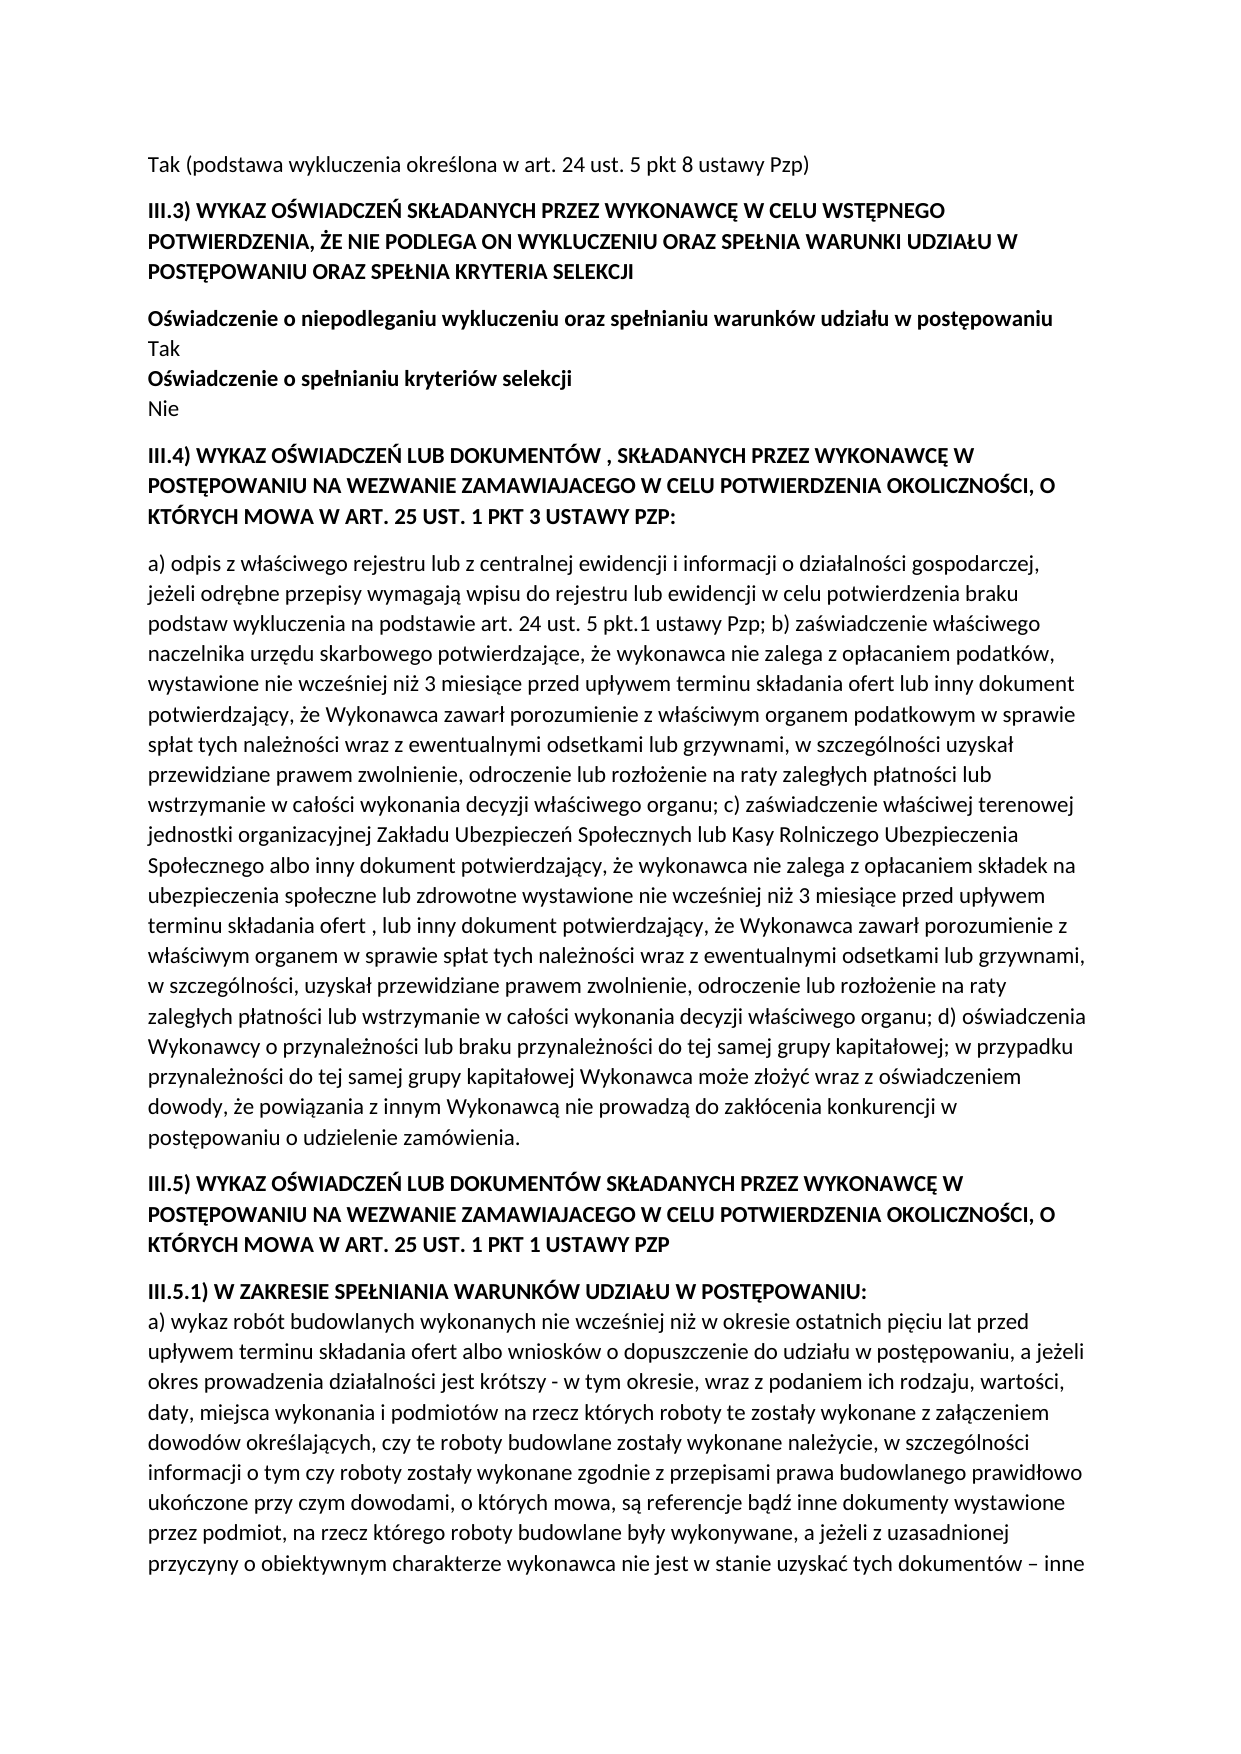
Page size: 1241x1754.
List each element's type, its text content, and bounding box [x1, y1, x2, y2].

text Oświadczenie o niepodleganiu wykluczeniu oraz spełnianiu warunków udziału w postępowaniu Tak Oświadczenie o spełnianiu kryteriów selekcji Nie [148, 304, 1093, 423]
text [148, 59, 1093, 178]
text III.5) WYKAZ OŚWIADCZEŃ LUB DOKUMENTÓW SKŁADANYCH PRZEZ WYKONAWCĘ W POSTĘPOWANIU NA WEZWANIE ZAMAWIAJACEGO W CELU POTWIERDZENIA OKOLICZNOŚCI, O KTÓRYCH MOWA W ART. 25 UST. 1 PKT 1 USTAWY PZP [148, 1169, 1093, 1258]
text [148, 1277, 1093, 1577]
text III.3) WYKAZ OŚWIADCZEŃ SKŁADANYCH PRZEZ WYKONAWCĘ W CELU WSTĘPNEGO POTWIERDZENIA, ŻE NIE PODLEGA ON WYKLUCZENIU ORAZ SPEŁNIA WARUNKI UDZIAŁU W POSTĘPOWANIU ORAZ SPEŁNIA KRYTERIA SELEKCJI [148, 197, 1093, 285]
text III.4) WYKAZ OŚWIADCZEŃ LUB DOKUMENTÓW , SKŁADANYCH PRZEZ WYKONAWCĘ W POSTĘPOWANIU NA WEZWANIE ZAMAWIAJACEGO W CELU POTWIERDZENIA OKOLICZNOŚCI, O KTÓRYCH MOWA W ART. 25 UST. 1 PKT 3 USTAWY PZP: [148, 441, 1093, 530]
text a) odpis z właściwego rejestru lub z centralnej ewidencji i informacji o działalności gospodarczej, jeżeli odrębne przepisy wymagają wpisu do rejestru lub ewidencji w celu potwierdzenia braku podstaw wykluczenia na podstawie art. 24 ust. 5 pkt.1 ustawy Pzp; b) zaświadczenie właściwego naczelnika urzędu skarbowego potwierdzające, że wykonawca nie zalega z opłacaniem podatków, wystawione nie wcześniej niż 3 miesiące przed upływem terminu składania ofert lub inny dokument potwierdzający, że Wykonawca zawarł porozumienie z właściwym organem podatkowym w sprawie spłat tych należności wraz z ewentualnymi odsetkami lub grzywnami, w szczególności uzyskał przewidziane prawem zwolnienie, odroczenie lub rozłożenie na raty zaległych płatności lub wstrzymanie w całości wykonania decyzji właściwego organu; c) zaświadczenie właściwej terenowej jednostki organizacyjnej Zakładu Ubezpieczeń Społecznych lub Kasy Rolniczego Ubezpieczenia Społecznego albo inny dokument potwierdzający, że wykonawca nie zalega z opłacaniem składek na ubezpieczenia społeczne lub zdrowotne wystawione nie wcześniej niż 3 miesiące przed upływem terminu składania ofert , lub inny dokument potwierdzający, że Wykonawca zawarł porozumienie z właściwym organem w sprawie spłat tych należności wraz z ewentualnymi odsetkami lub grzywnami, w szczególności, uzyskał przewidziane prawem zwolnienie, odroczenie lub rozłożenie na raty zaległych płatności lub wstrzymanie w całości wykonania decyzji właściwego organu; d) oświadczenia Wykonawcy o przynależności lub braku przynależności do tej samej grupy kapitałowej; w przypadku przynależności do tej samej grupy kapitałowej Wykonawca może złożyć wraz z oświadczeniem dowody, że powiązania z innym Wykonawcą nie prowadzą do zakłócenia konkurencji w postępowaniu o udzielenie zamówienia. [148, 549, 1093, 1151]
